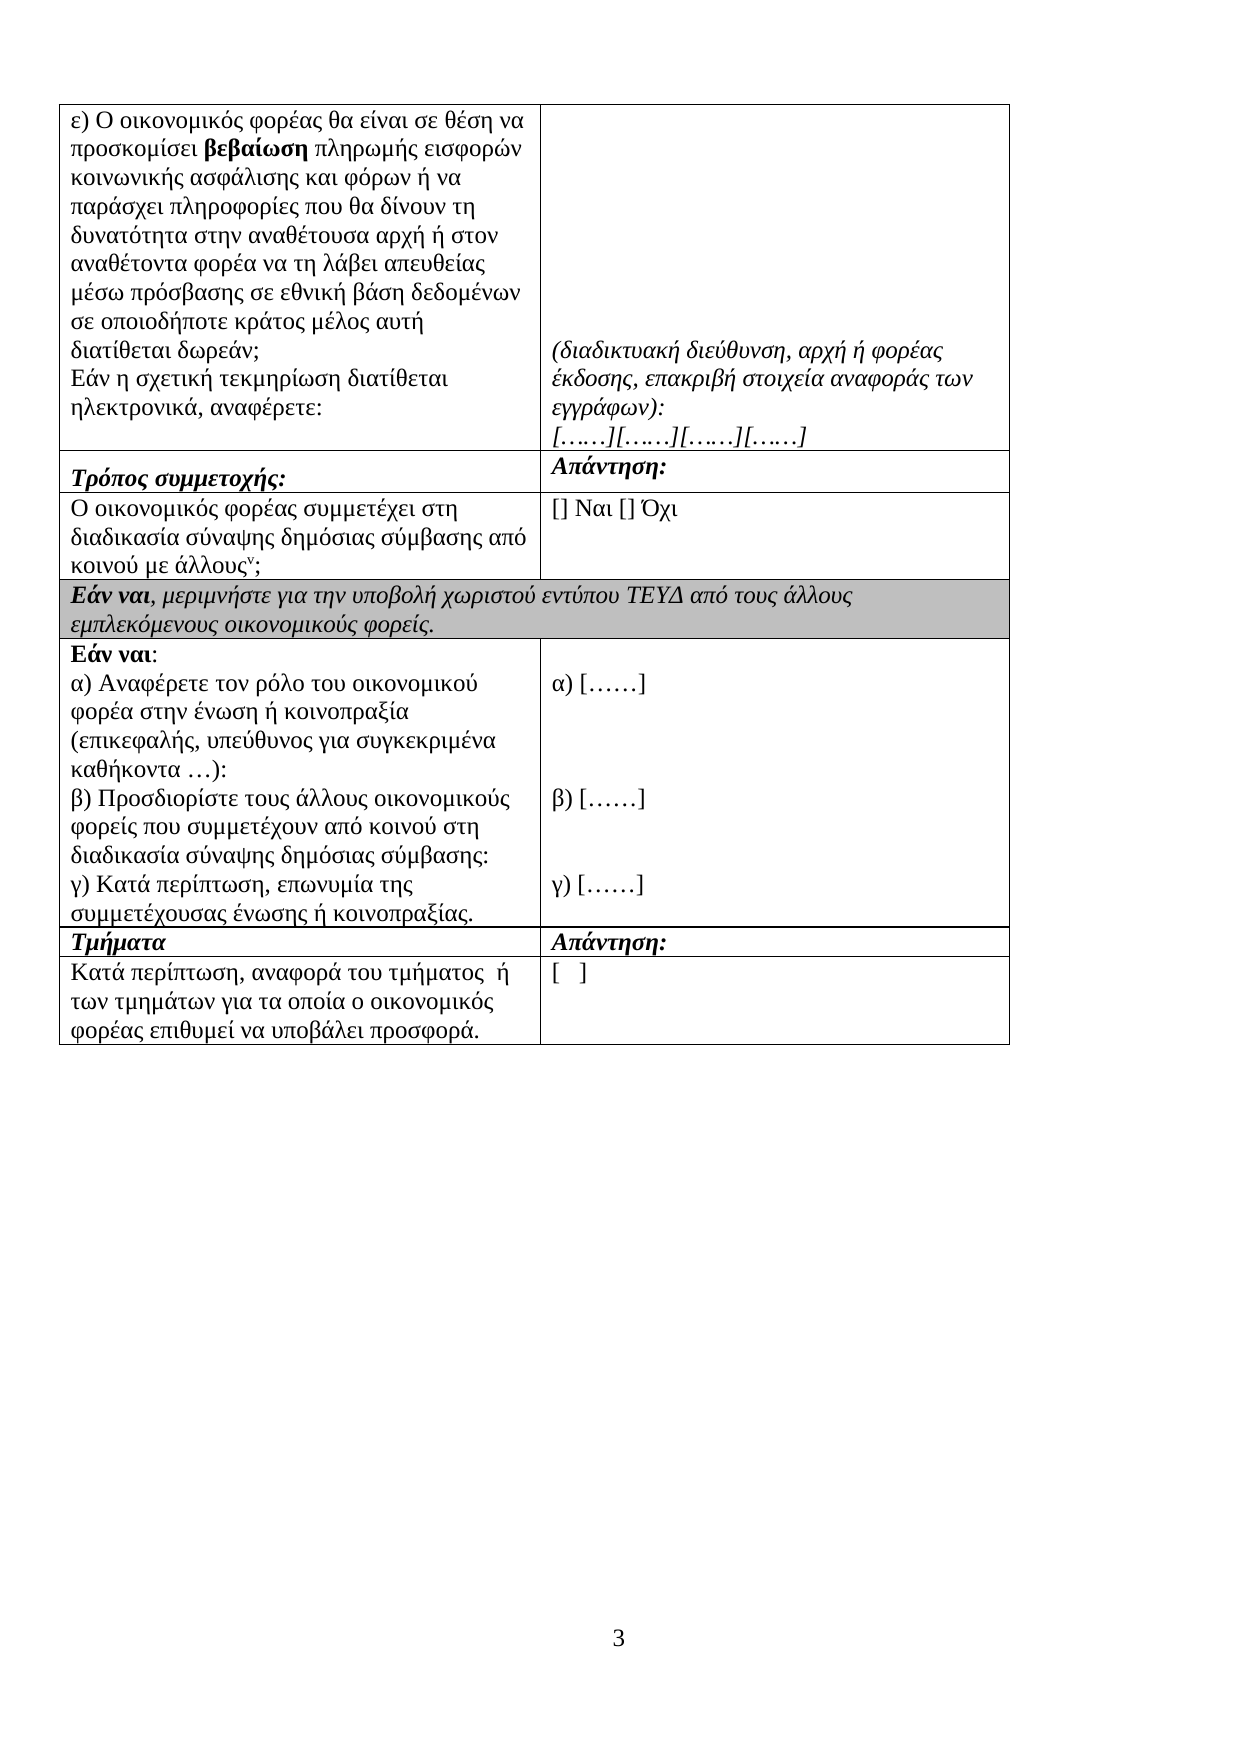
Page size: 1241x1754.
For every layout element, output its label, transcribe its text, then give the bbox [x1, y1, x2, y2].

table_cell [541, 105, 1009, 450]
table_cell Τμήματα [60, 928, 540, 956]
table_cell [] Ναι [] Όχι [541, 493, 1009, 579]
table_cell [60, 105, 540, 450]
table_cell [ ] [541, 957, 1009, 1043]
table_cell Απάντηση: [541, 451, 1009, 492]
table_cell Εάν ναι, μεριμνήστε για την υποβολή χωριστού εντύπου ΤΕΥΔ από τους άλλους εμπλεκόμενους οικονομικούς φορείς. [60, 580, 1009, 638]
table_cell Ο οικονομικός φορέας συμμετέχει στη διαδικασία σύναψης δημόσιας σύμβασης από κοινού με άλλους; [60, 493, 540, 579]
table_cell Εάν ναι: α) Αναφέρετε τον ρόλο του οικονομικού φορέα στην ένωση ή κοινοπραξία (επικεφαλής, υπεύθυνος για συγκεκριμένα καθήκοντα …): β) Προσδιορίστε τους άλλους οικονομικούς φορείς που συμμετέχουν από κοινού στη διαδικασία σύναψης δημόσιας σύμβασης: γ) Κατά περίπτωση, επωνυμία της συμμετέχουσας ένωσης ή κοινοπραξίας. [60, 639, 540, 926]
table_cell Κατά περίπτωση, αναφορά του τμήματος ή των τμημάτων για τα οποία ο οικονομικός φορέας επιθυμεί να υποβάλει προσφορά. [60, 957, 540, 1043]
table_cell Τρόπος συμμετοχής: [60, 451, 540, 492]
table_cell Απάντηση: [541, 928, 1009, 956]
table_cell α) [……] β) [……] γ) [……] [541, 639, 1009, 926]
